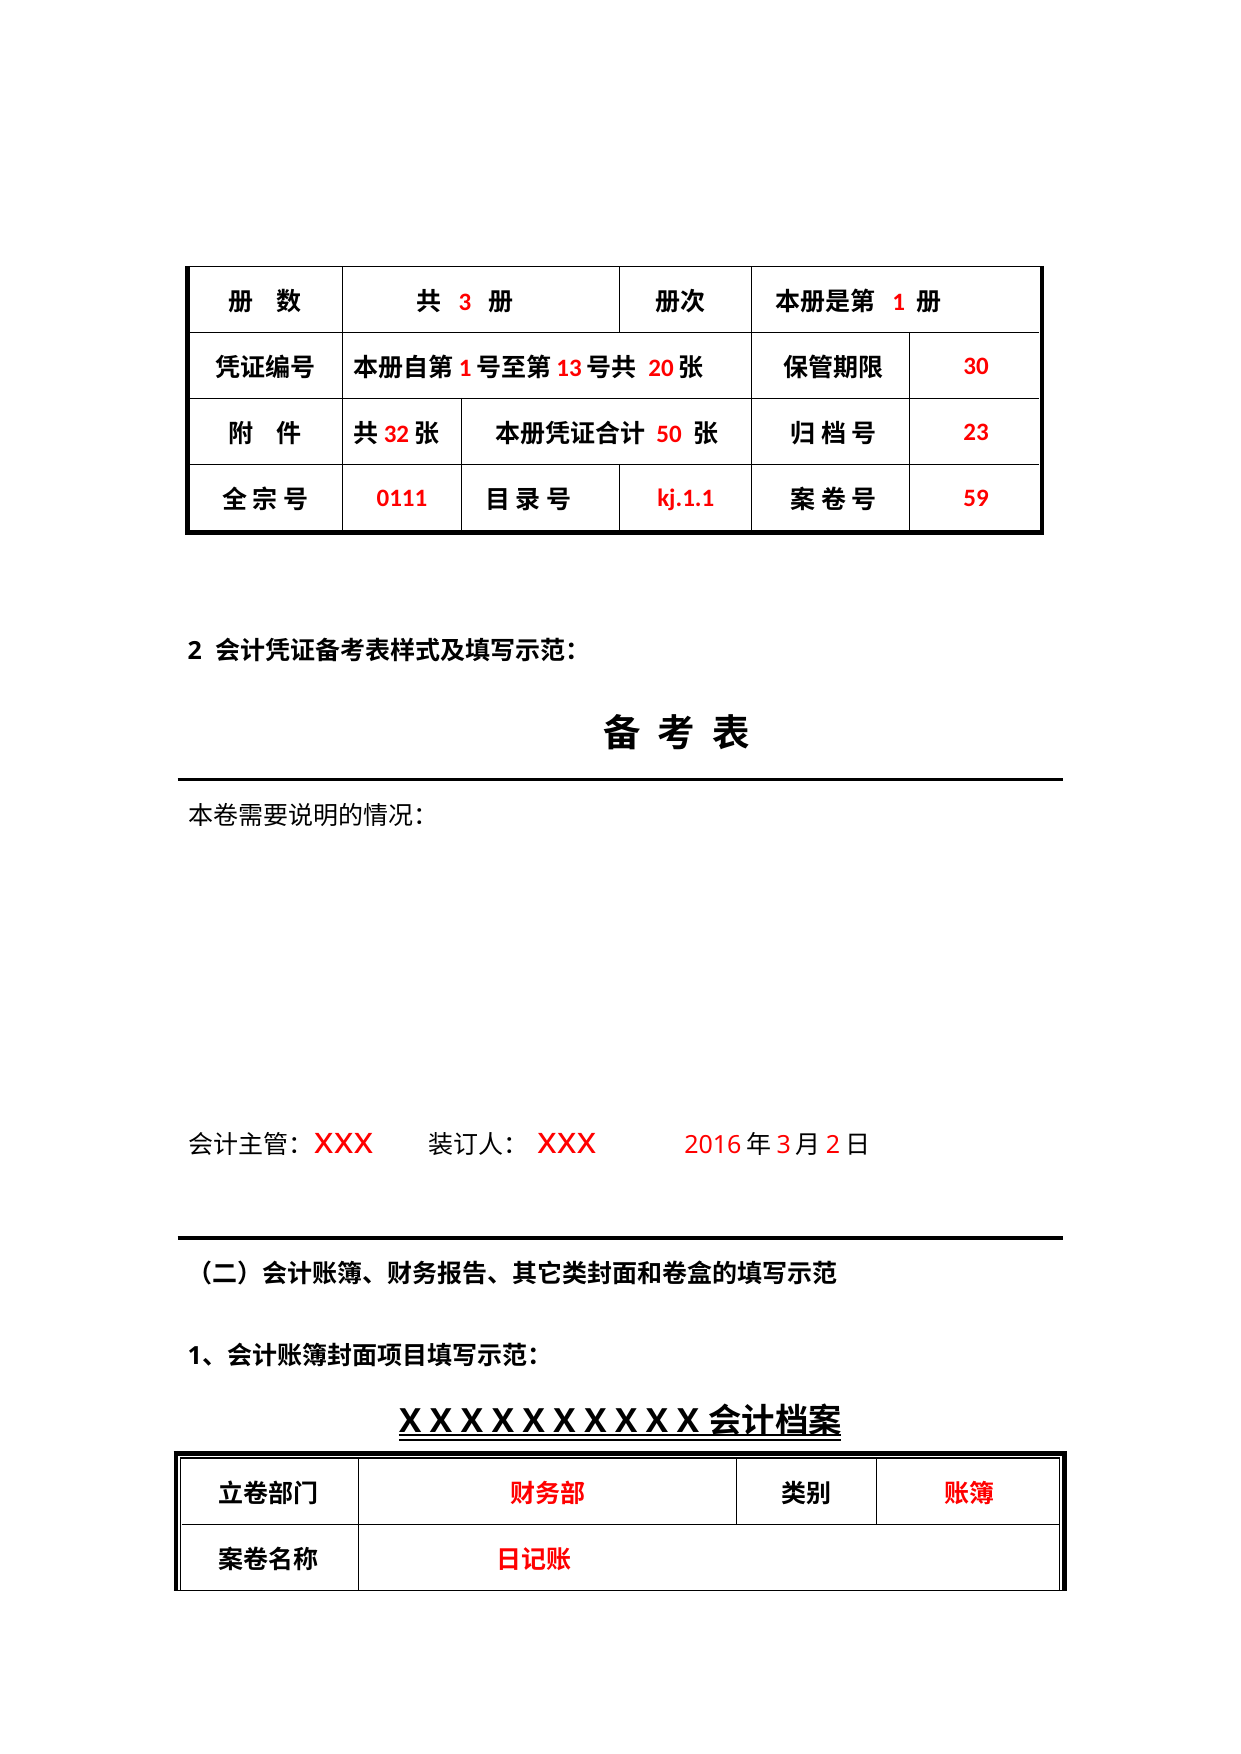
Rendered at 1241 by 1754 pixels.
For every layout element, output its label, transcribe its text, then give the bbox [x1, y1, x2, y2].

table_header 账簿 [877, 1459, 1059, 1524]
table_header 本卷需要说明的情况： 会计主管：xxx 装订人： xxx 2016年3月2日 [178, 781, 1063, 1236]
table_cell 本册凭证合计 50 张 [462, 399, 751, 464]
table_cell kj.1.1 [620, 465, 751, 530]
table_header 类别 [737, 1459, 876, 1524]
text 备 考 表 [187, 697, 1053, 762]
table_cell 凭证编号 [190, 333, 342, 398]
table_cell 案卷名称 [181, 1525, 358, 1590]
text 1、会计账簿封面项目填写示范： [187, 1321, 1053, 1386]
table_cell 附 件 [190, 399, 342, 464]
table_header 立卷部门 [181, 1459, 358, 1524]
table_cell 归 档 号 [752, 399, 909, 464]
text （二）会计账簿、财务报告、其它类封面和卷盒的填写示范 [187, 1240, 1053, 1304]
table_cell 23 [910, 398, 1040, 464]
table_cell 0111 [343, 465, 461, 530]
text X X X X X X X X X X 会计档案 [187, 1386, 1053, 1451]
table_cell 本册自第1号至第13号共 20张 [343, 333, 751, 398]
table_cell 共32张 [343, 399, 461, 464]
table_cell 59 [910, 464, 1040, 530]
table_cell 全 宗 号 [190, 465, 342, 530]
table_cell 日记账 [359, 1525, 1059, 1590]
table_cell 案 卷 号 [752, 465, 909, 530]
text 2 会计凭证备考表样式及填写示范： [187, 616, 1053, 681]
table_cell 本册是第 1 册 [752, 267, 1040, 332]
table_cell 目 录 号 [462, 465, 619, 530]
table_cell 共 3 册 [343, 267, 619, 332]
table_cell 30 [910, 332, 1040, 398]
table_cell 册次 [620, 267, 751, 332]
table_header 财务部 [359, 1459, 736, 1524]
table_cell 保管期限 [752, 333, 909, 398]
table_cell 册 数 [190, 267, 342, 332]
